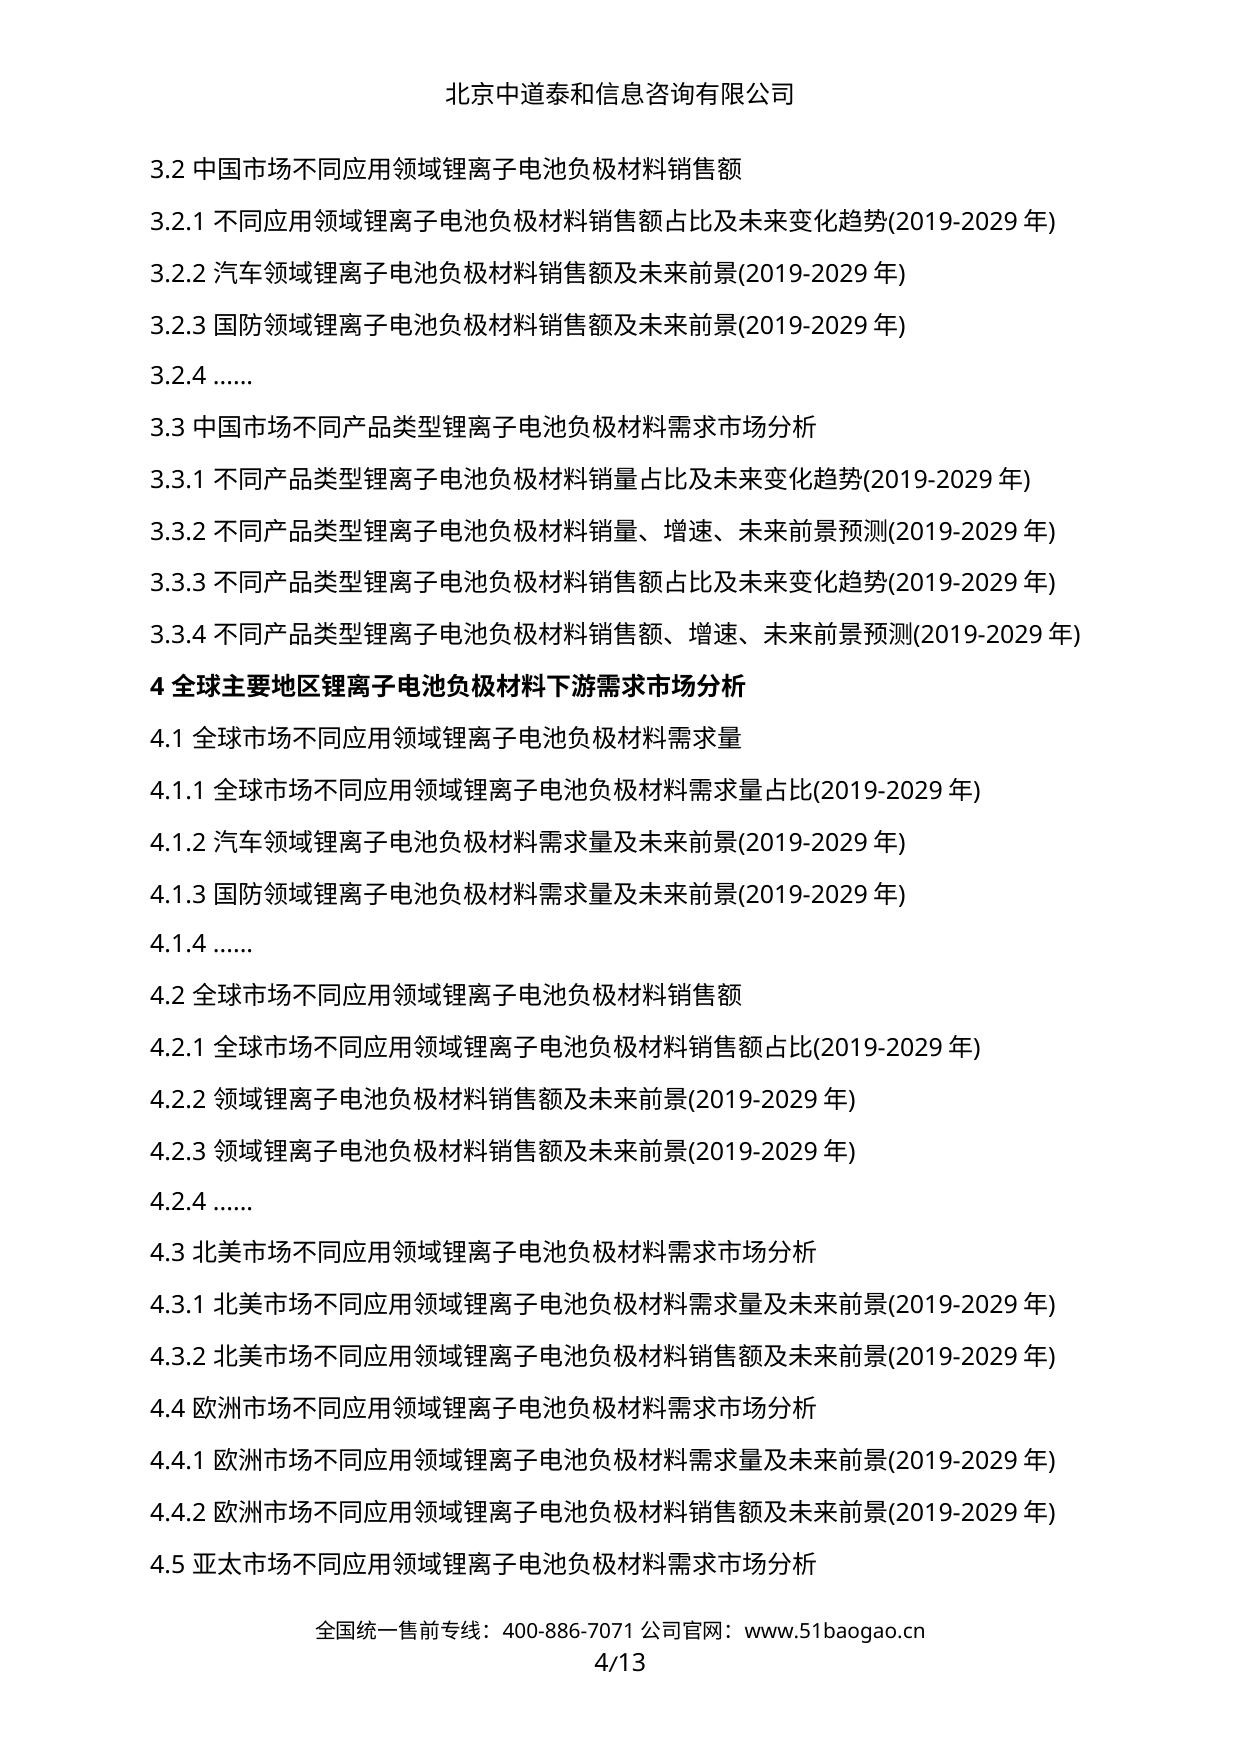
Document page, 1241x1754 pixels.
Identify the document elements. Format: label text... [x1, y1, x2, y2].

text 4.1.2 汽车领域锂离子电池负极材料需求量及未来前景(2019-2029年) [150, 822, 1090, 858]
text 4.2.4 ...... [150, 1183, 1090, 1217]
text 4.3.2 北美市场不同应用领域锂离子电池负极材料销售额及未来前景(2019-2029年) [150, 1337, 1090, 1373]
text 3.3.1 不同产品类型锂离子电池负极材料销量占比及未来变化趋势(2019-2029年) [150, 459, 1090, 495]
text 4.3.1 北美市场不同应用领域锂离子电池负极材料需求量及未来前景(2019-2029年) [150, 1285, 1090, 1321]
text 3.2.1 不同应用领域锂离子电池负极材料销售额占比及未来变化趋势(2019-2029年) [150, 202, 1090, 238]
text 4.4.2 欧洲市场不同应用领域锂离子电池负极材料销售额及未来前景(2019-2029年) [150, 1492, 1090, 1528]
text 4.4.1 欧洲市场不同应用领域锂离子电池负极材料需求量及未来前景(2019-2029年) [150, 1440, 1090, 1477]
text 3.3.4 不同产品类型锂离子电池负极材料销售额、增速、未来前景预测(2019-2029年) [150, 615, 1090, 651]
text 4.1.1 全球市场不同应用领域锂离子电池负极材料需求量占比(2019-2029年) [150, 770, 1090, 807]
text 4.1 全球市场不同应用领域锂离子电池负极材料需求量 [150, 718, 1090, 755]
text 4.2 全球市场不同应用领域锂离子电池负极材料销售额 [150, 976, 1090, 1012]
text 3.3.2 不同产品类型锂离子电池负极材料销量、增速、未来前景预测(2019-2029年) [150, 511, 1090, 547]
text 4 全球主要地区锂离子电池负极材料下游需求市场分析 [150, 667, 1090, 703]
text 4.3 北美市场不同应用领域锂离子电池负极材料需求市场分析 [150, 1233, 1090, 1269]
text 4.1.4 ...... [150, 926, 1090, 960]
text 4.2.2 领域锂离子电池负极材料销售额及未来前景(2019-2029年) [150, 1079, 1090, 1116]
text 4.1.3 国防领域锂离子电池负极材料需求量及未来前景(2019-2029年) [150, 874, 1090, 910]
text 3.2.3 国防领域锂离子电池负极材料销售额及未来前景(2019-2029年) [150, 306, 1090, 342]
text 3.3 中国市场不同产品类型锂离子电池负极材料需求市场分析 [150, 407, 1090, 443]
text 3.2.4 ...... [150, 357, 1090, 392]
text 4.4 欧洲市场不同应用领域锂离子电池负极材料需求市场分析 [150, 1388, 1090, 1425]
text 3.2.2 汽车领域锂离子电池负极材料销售额及未来前景(2019-2029年) [150, 254, 1090, 290]
text 3.2 中国市场不同应用领域锂离子电池负极材料销售额 [150, 150, 1090, 186]
text 4.2.3 领域锂离子电池负极材料销售额及未来前景(2019-2029年) [150, 1131, 1090, 1167]
text 4.2.1 全球市场不同应用领域锂离子电池负极材料销售额占比(2019-2029年) [150, 1027, 1090, 1064]
text 3.3.3 不同产品类型锂离子电池负极材料销售额占比及未来变化趋势(2019-2029年) [150, 563, 1090, 599]
text 4.5 亚太市场不同应用领域锂离子电池负极材料需求市场分析 [150, 1544, 1090, 1580]
